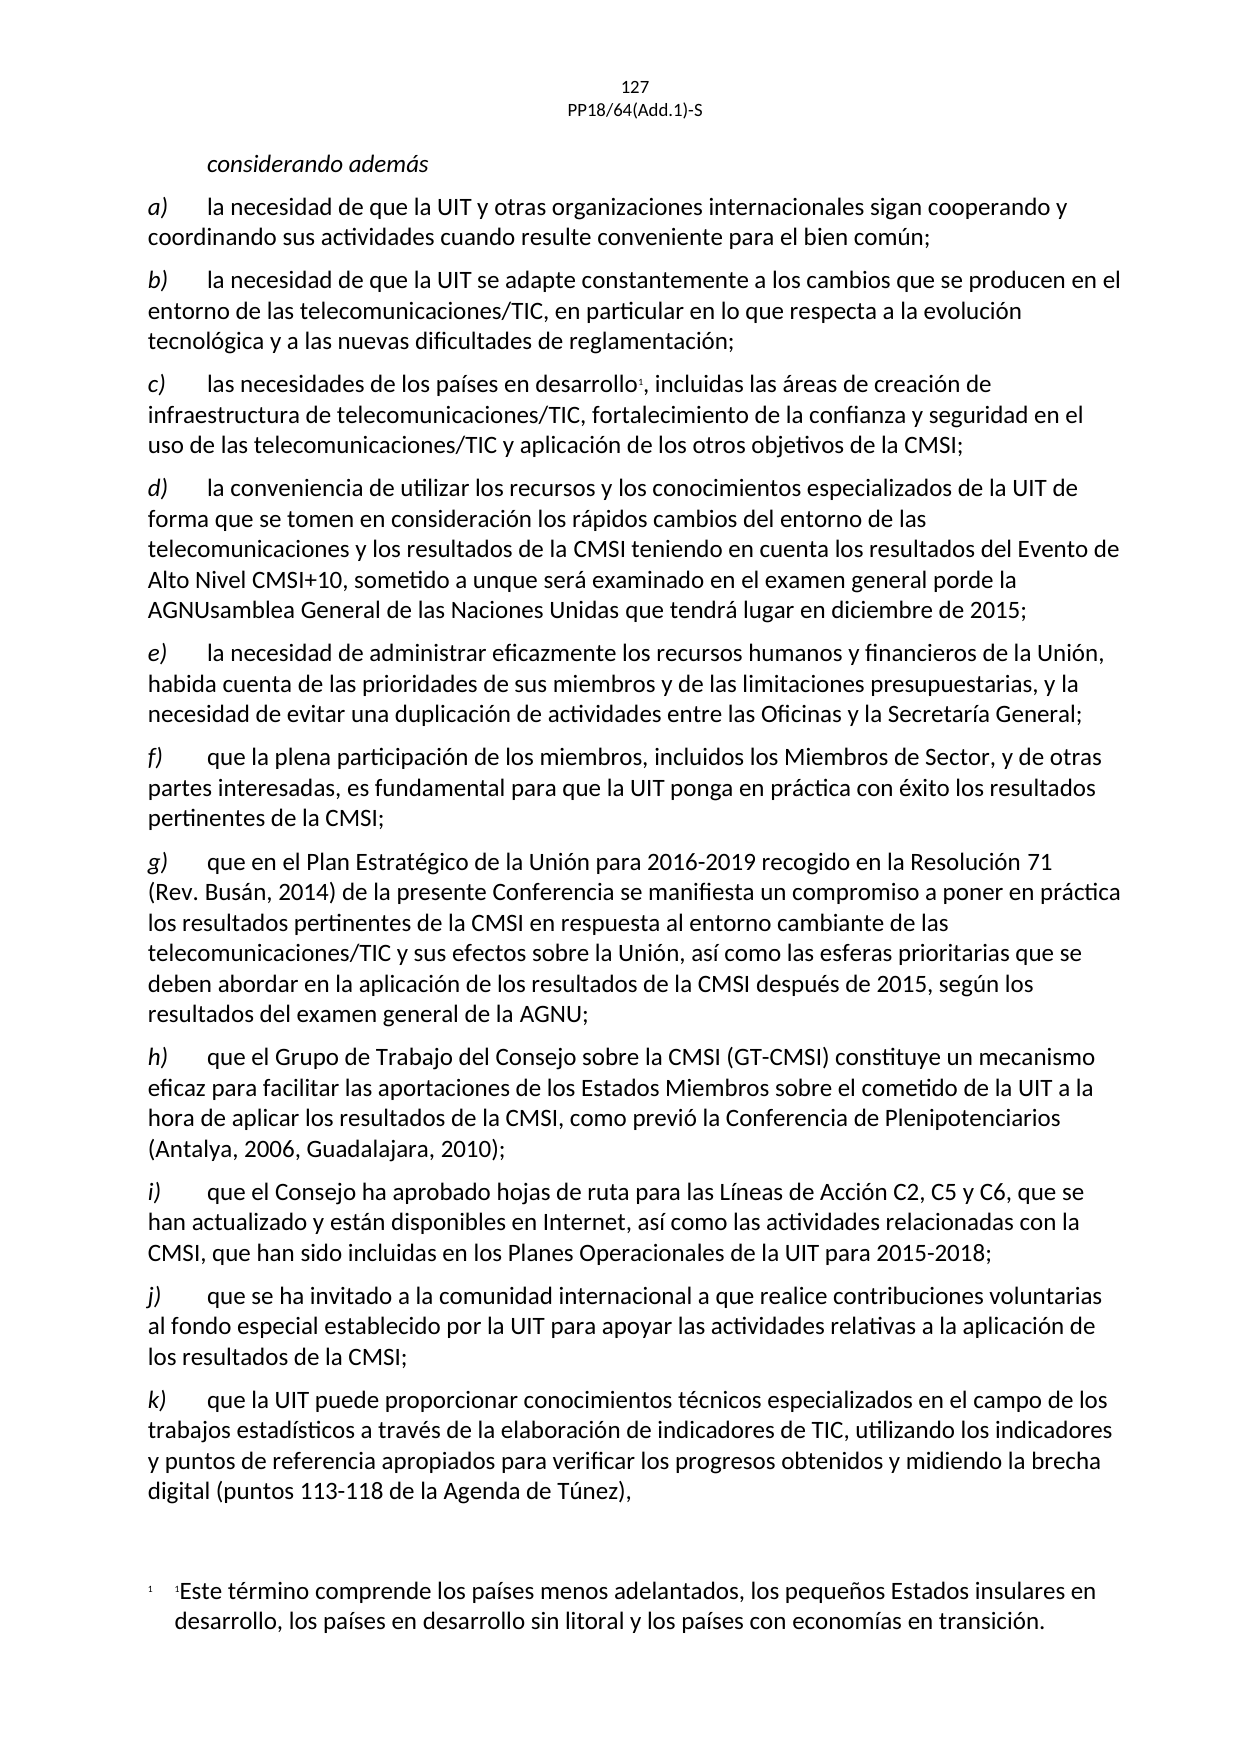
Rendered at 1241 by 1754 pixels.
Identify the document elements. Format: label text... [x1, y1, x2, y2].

text considerando además [207, 148, 1122, 178]
text i) que el Consejo ha aprobado hojas de ruta para las Líneas de Acción C2, C5 y C6, que se han actualizado y están disponibles en Internet, así como las actividades relacionadas con la CMSI, que han sido incluidas en los Planes Operacionales de la UIT para 2015-2018; [148, 1176, 1122, 1267]
text a) la necesidad de que la UIT y otras organizaciones internacionales sigan cooperando y coordinando sus actividades cuando resulte conveniente para el bien común; [148, 191, 1122, 252]
text h) que el Grupo de Trabajo del Consejo sobre la CMSI (GT-CMSI) constituye un mecanismo eficaz para facilitar las aportaciones de los Estados Miembros sobre el cometido de la UIT a la hora de aplicar los resultados de la CMSI, como previó la Conferencia de Plenipotenciarios (Antalya, 2006, Guadalajara, 2010); [148, 1041, 1122, 1163]
text j) que se ha invitado a la comunidad internacional a que realice contribuciones voluntarias al fondo especial establecido por la UIT para apoyar las actividades relativas a la aplicación de los resultados de la CMSI; [148, 1280, 1122, 1371]
text f) que la plena participación de los miembros, incluidos los Miembros de Sector, y de otras partes interesadas, es fundamental para que la UIT ponga en práctica con éxito los resultados pertinentes de la CMSI; [148, 742, 1122, 833]
text b) la necesidad de que la UIT se adapte constantemente a los cambios que se producen en el entorno de las telecomunicaciones/TIC, en particular en lo que respecta a la evolución tecnológica y a las nuevas dificultades de reglamentación; [148, 264, 1122, 356]
text d) la conveniencia de utilizar los recursos y los conocimientos especializados de la UIT de forma que se tomen en consideración los rápidos cambios del entorno de las telecomunicaciones y los resultados de la CMSI teniendo en cuenta los resultados del Evento de Alto Nivel CMSI+10, examen general la A; [148, 472, 1122, 625]
text c) las necesidades de los países en desarrollo1, incluidas las áreas de creación de infraestructura de telecomunicaciones/TIC, fortalecimiento de la confianza y seguridad en el uso de las telecomunicaciones/TIC y aplicación de los otros objetivos de la CMSI; [148, 368, 1122, 460]
text k) que la UIT puede proporcionar conocimientos técnicos especializados en el campo de los trabajos estadísticos a través de la elaboración de indicadores de TIC, utilizando los indicadores y puntos de referencia apropiados para verificar los progresos obtenidos y midiendo la brecha digital (puntos 113-118 de la Agenda de Túnez), [148, 1384, 1122, 1506]
text g) que en el Plan Estratégico de la Unión para 2016-2019 recogido en la Resolución 71 (Rev. Busán, 2014) de la presente Conferencia se manifiesta un compromiso a poner en práctica los resultados pertinentes de la CMSI en respuesta al entorno cambiante de las telecomunicaciones/TIC y sus efectos sobre la Unión, así como las esferas prioritarias que se deben abordar en la aplicación de los resultados de la CMSI después de 2015, según los resultados del examen general de la AGNU; [148, 846, 1122, 1029]
text e) la necesidad de administrar eficazmente los recursos humanos y financieros de la Unión, habida cuenta de las prioridades de sus miembros y de las limitaciones presupuestarias, y la necesidad de evitar una duplicación de actividades entre las Oficinas y la Secretaría General; [148, 637, 1122, 729]
